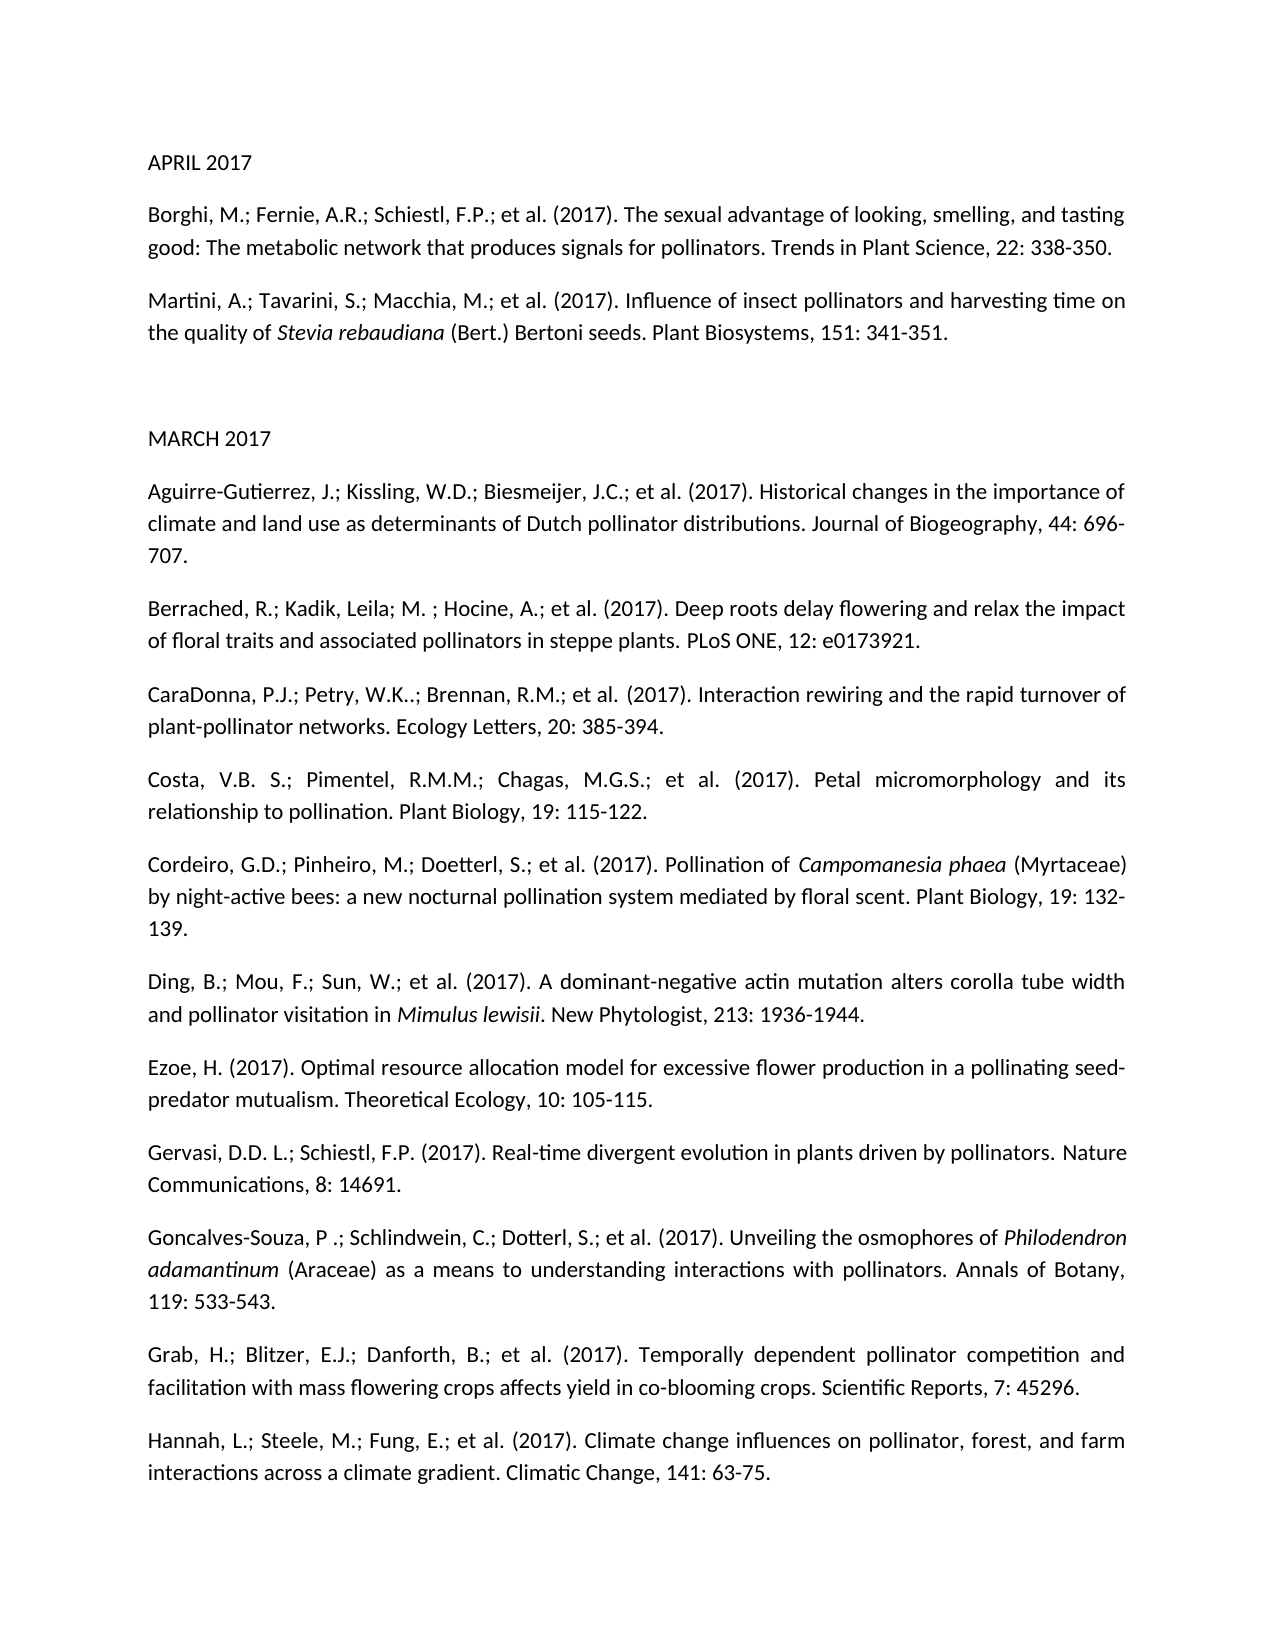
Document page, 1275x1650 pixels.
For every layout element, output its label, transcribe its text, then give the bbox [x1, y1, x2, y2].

text Cordeiro, G.D.; Pinheiro, M.; Doetterl, S.; et al. (2017). Pollination of Campomanesia phaea (Myrtaceae) by night-active bees: a new nocturnal pollination system mediated by floral scent. Plant Biology, 19: 132-139. [148, 850, 1127, 942]
text MARCH 2017 [148, 424, 1127, 452]
text Aguirre-Gutierrez, J.; Kissling, W.D.; Biesmeijer, J.C.; et al. (2017). Historical changes in the importance of climate and land use as determinants of Dutch pollinator distributions. Journal of Biogeography, 44: 696-707. [148, 477, 1127, 569]
text Borghi, M.; Fernie, A.R.; Schiestl, F.P.; et al. (2017). The sexual advantage of looking, smelling, and tasting good: The metabolic network that produces signals for pollinators. Trends in Plant Science, 22: 338-350. [148, 201, 1127, 261]
text Hannah, L.; Steele, M.; Fung, E.; et al. (2017). Climate change influences on pollinator, forest, and farm interactions across a climate gradient. Climatic Change, 141: 63-75. [148, 1426, 1127, 1486]
text CaraDonna, P.J.; Petry, W.K..; Brennan, R.M.; et al. (2017). Interaction rewiring and the rapid turnover of plant-pollinator networks. Ecology Letters, 20: 385-394. [148, 680, 1127, 740]
text Ezoe, H. (2017). Optimal resource allocation model for excessive flower production in a pollinating seed-predator mutualism. Theoretical Ecology, 10: 105-115. [148, 1053, 1127, 1113]
text APRIL 2017 [148, 148, 1127, 176]
text Grab, H.; Blitzer, E.J.; Danforth, B.; et al. (2017). Temporally dependent pollinator competition and facilitation with mass flowering crops affects yield in co-blooming crops. Scientific Reports, 7: 45296. [148, 1341, 1127, 1401]
text Goncalves-Souza, P .; Schlindwein, C.; Dotterl, S.; et al. (2017). Unveiling the osmophores of Philodendron adamantinum (Araceae) as a means to understanding interactions with pollinators. Annals of Botany, 119: 533-543. [148, 1223, 1127, 1316]
text Costa, V.B. S.; Pimentel, R.M.M.; Chagas, M.G.S.; et al. (2017). Petal micromorphology and its relationship to pollination. Plant Biology, 19: 115-122. [148, 765, 1127, 825]
text Berrached, R.; Kadik, Leila; M. ; Hocine, A.; et al. (2017). Deep roots delay flowering and relax the impact of floral traits and associated pollinators in steppe plants. PLoS ONE, 12: e0173921. [148, 594, 1127, 655]
text Ding, B.; Mou, F.; Sun, W.; et al. (2017). A dominant-negative actin mutation alters corolla tube width and pollinator visitation in Mimulus lewisii. New Phytologist, 213: 1936-1944. [148, 967, 1127, 1028]
text Gervasi, D.D. L.; Schiestl, F.P. (2017). Real-time divergent evolution in plants driven by pollinators. Nature Communications, 8: 14691. [148, 1138, 1127, 1198]
text Martini, A.; Tavarini, S.; Macchia, M.; et al. (2017). Influence of insect pollinators and harvesting time on the quality of Stevia rebaudiana (Bert.) Bertoni seeds. Plant Biosystems, 151: 341-351. [148, 286, 1127, 346]
